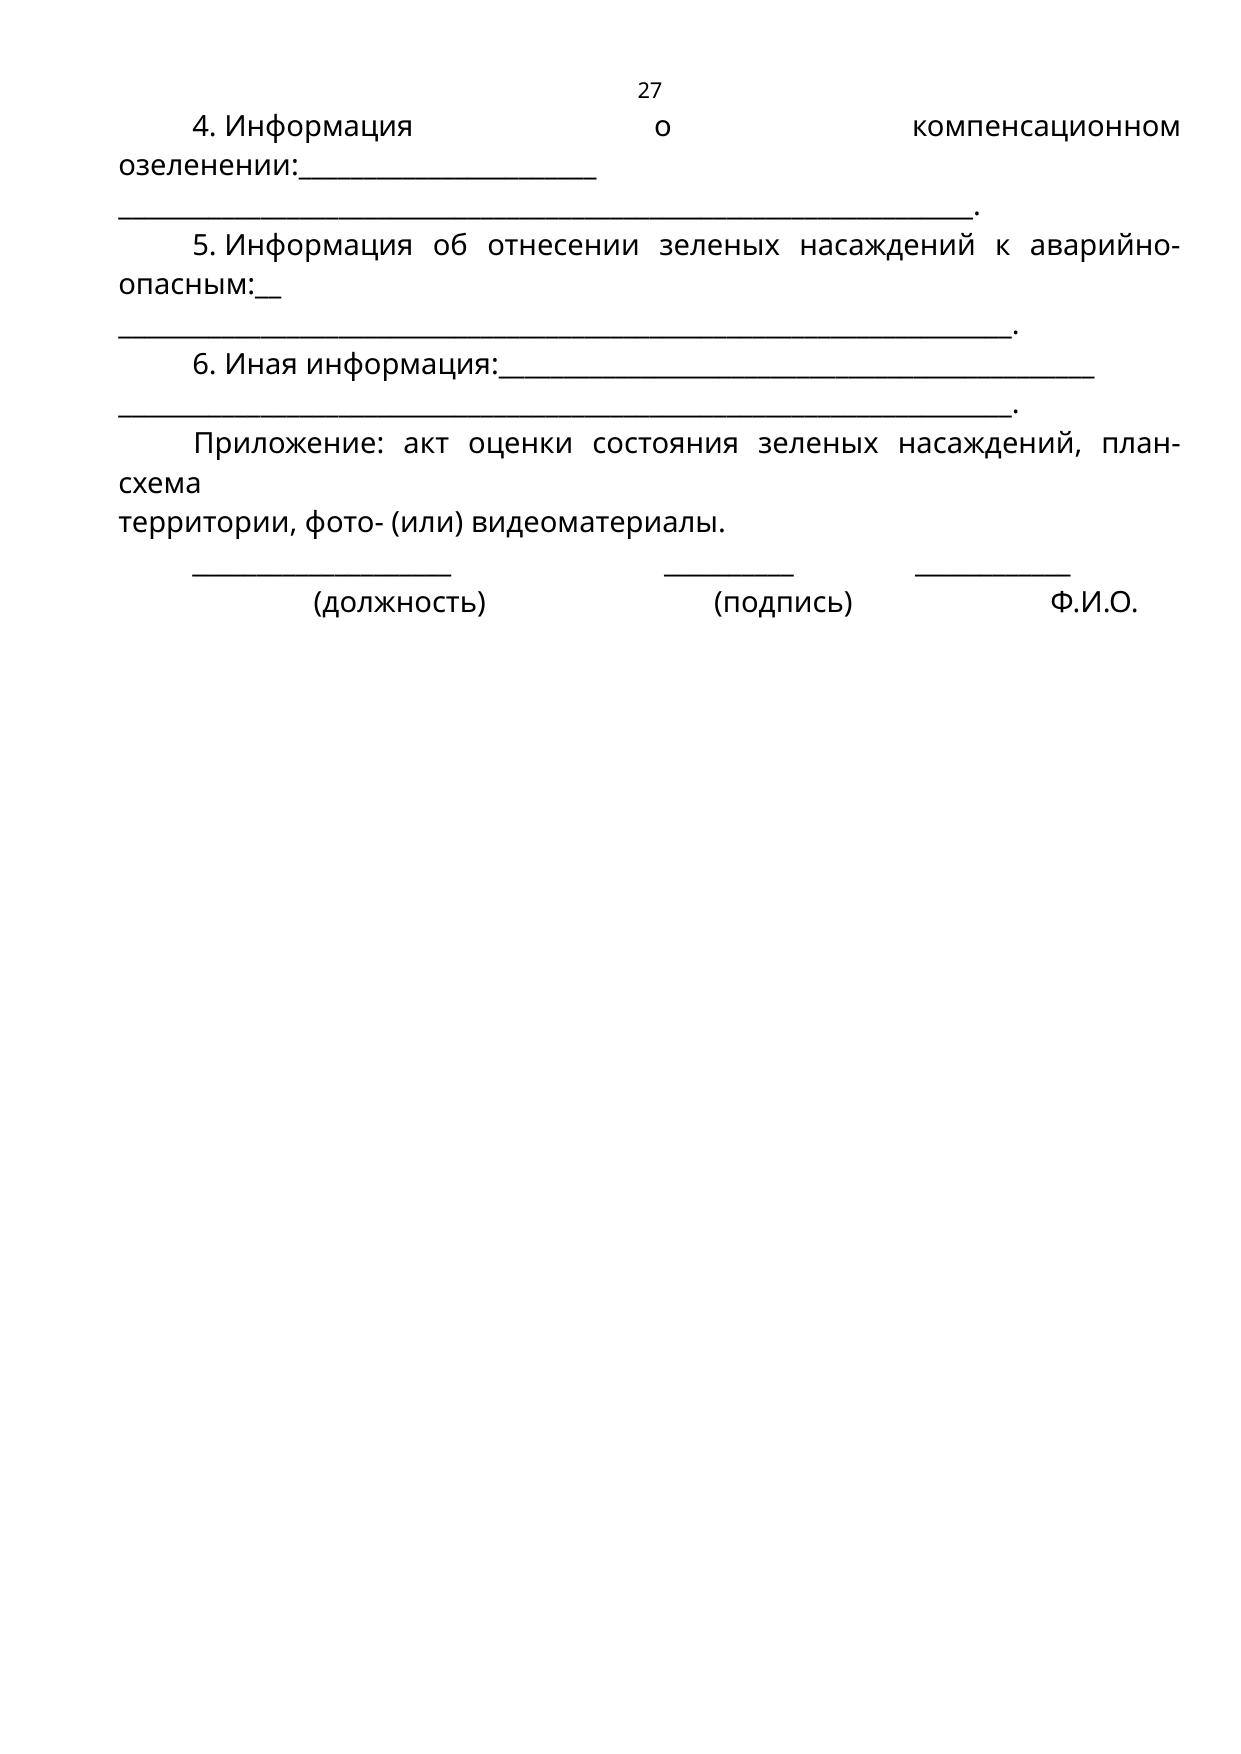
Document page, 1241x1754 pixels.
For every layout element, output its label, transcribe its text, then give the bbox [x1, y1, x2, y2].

text 4. Информация о компенсационном озеленении:_______________________ [118, 105, 1181, 184]
text ____________________ __________ ____________ [118, 541, 1181, 581]
text 5. Информация об отнесении зеленых насаждений к аварийно-опасным:__ [118, 224, 1181, 303]
text __________________________________________________________________. [118, 184, 1181, 224]
text (должность) (подпись) Ф.И.О. [118, 581, 1181, 621]
text 6. Иная информация:______________________________________________ [118, 343, 1181, 383]
text Приложение: акт оценки состояния зеленых насаждений, план-схема [118, 422, 1181, 502]
text территории, фото- (или) видеоматериалы. [118, 502, 1181, 541]
text _____________________________________________________________________. [118, 383, 1181, 422]
text _____________________________________________________________________. [118, 303, 1181, 343]
